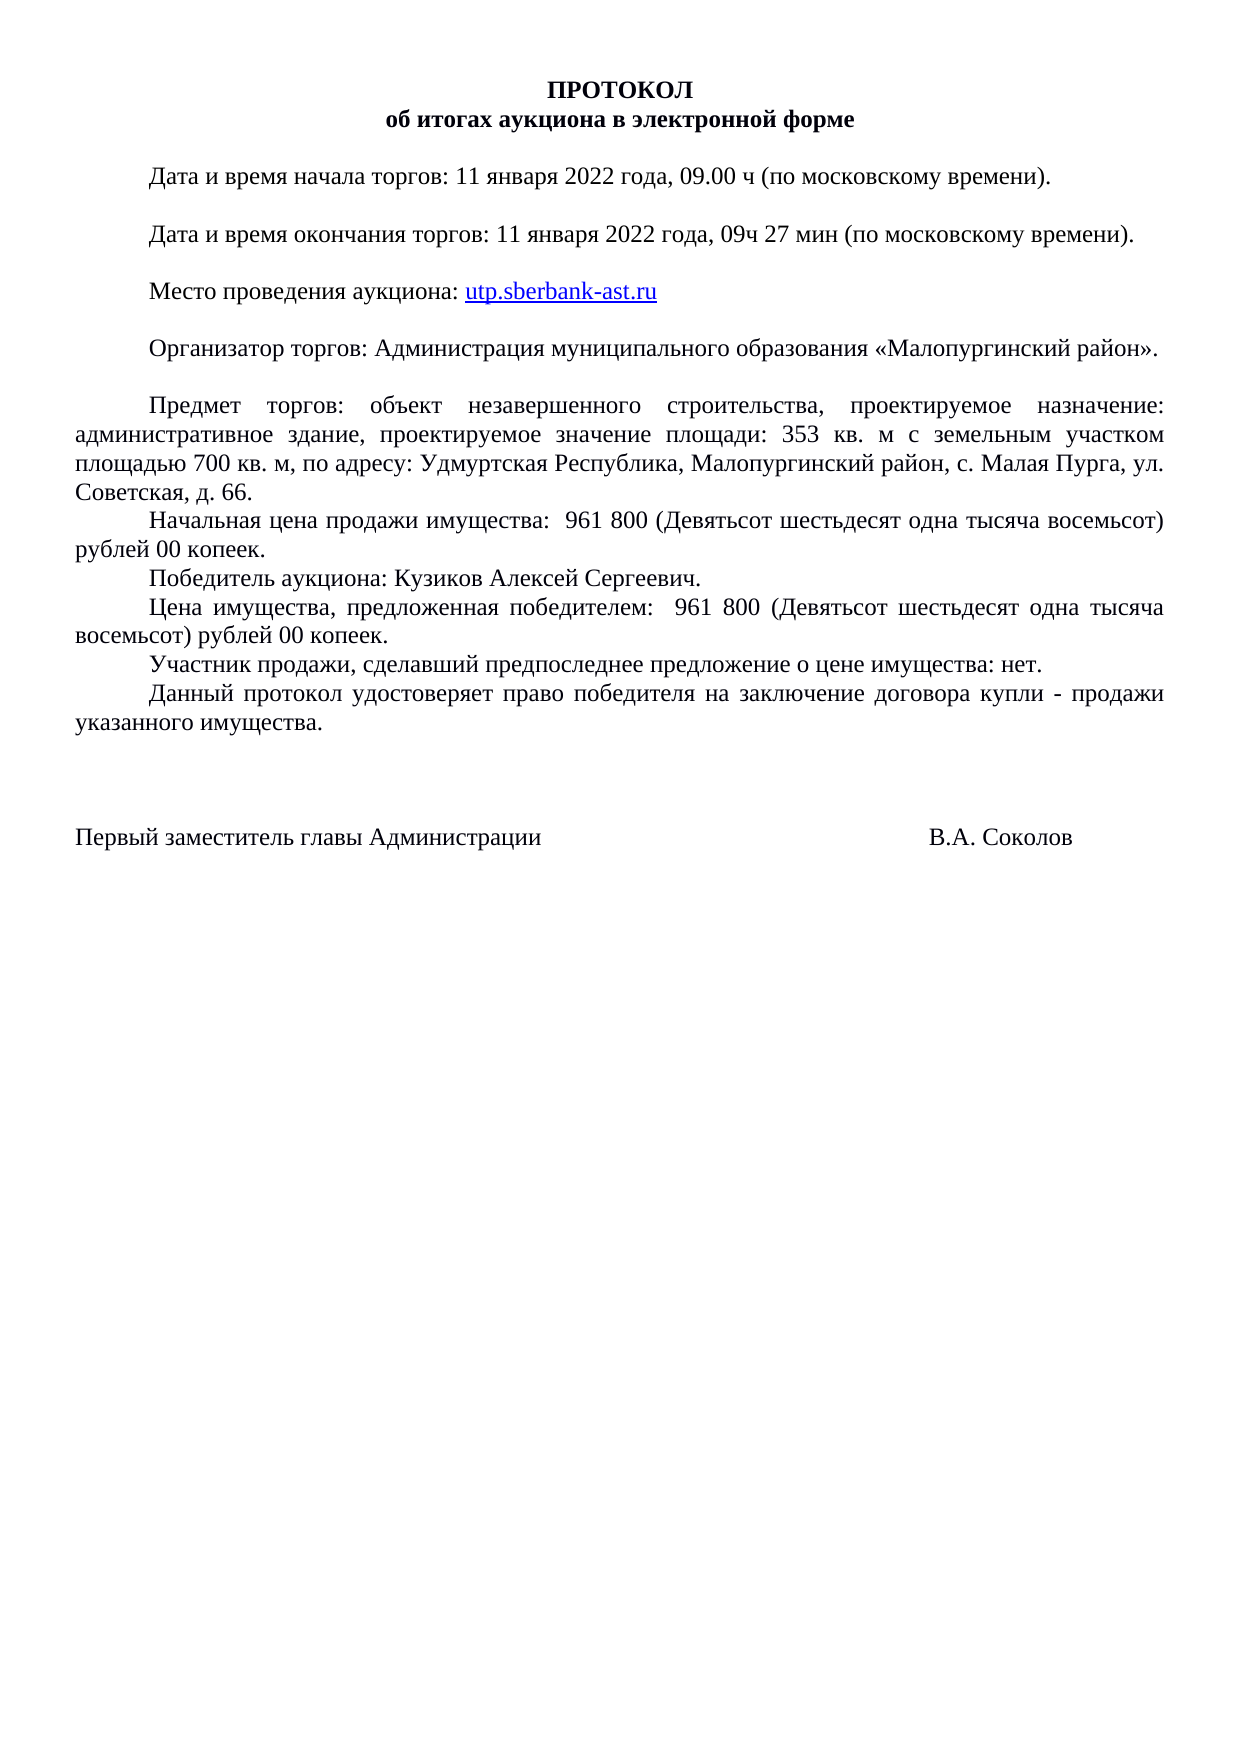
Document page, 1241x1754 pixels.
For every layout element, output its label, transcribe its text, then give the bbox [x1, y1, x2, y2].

text Первый заместитель главы Администрации В.А. Соколов [75, 822, 1165, 851]
text ПРОТОКОЛ [75, 75, 1165, 104]
text Победитель аукциона: Кузиков Алексей Сергеевич. [75, 563, 1165, 592]
text Место проведения аукциона: utp.sberbank-ast.ru [75, 276, 1165, 305]
text Дата и время окончания торгов: 11 января 2022 года, 09ч 27 мин (по московскому времени). [75, 219, 1165, 247]
text Данный протокол удостоверяет право победителя на заключение договора купли - продажи указанного имущества. [75, 678, 1165, 736]
text Организатор торгов: Администрация муниципального образования «Малопургинский район». [75, 333, 1165, 362]
text Начальная цена продажи имущества: 961 800 (Девятьсот шестьдесят одна тысяча восемьсот) рублей 00 копеек. [75, 506, 1165, 563]
text Дата и время начала торгов: 11 января 2022 года, 09.00 ч (по московскому времени). [75, 161, 1165, 190]
text об итогах аукциона в электронной форме [75, 104, 1165, 132]
text Участник продажи, сделавший предпоследнее предложение о цене имущества: нет. [75, 649, 1165, 678]
text Предмет торгов: объект незавершенного строительства, проектируемое назначение: административное здание, проектируемое значение площади: 353 кв. м с земельным участком площадью 700 кв. м, по адресу: Удмуртская Республика, Малопургинский район, с. Малая Пурга, ул. Советская, д. 66. [75, 391, 1165, 506]
text Цена имущества, предложенная победителем: 961 800 (Девятьсот шестьдесят одна тысяча восемьсот) рублей 00 копеек. [75, 592, 1165, 649]
